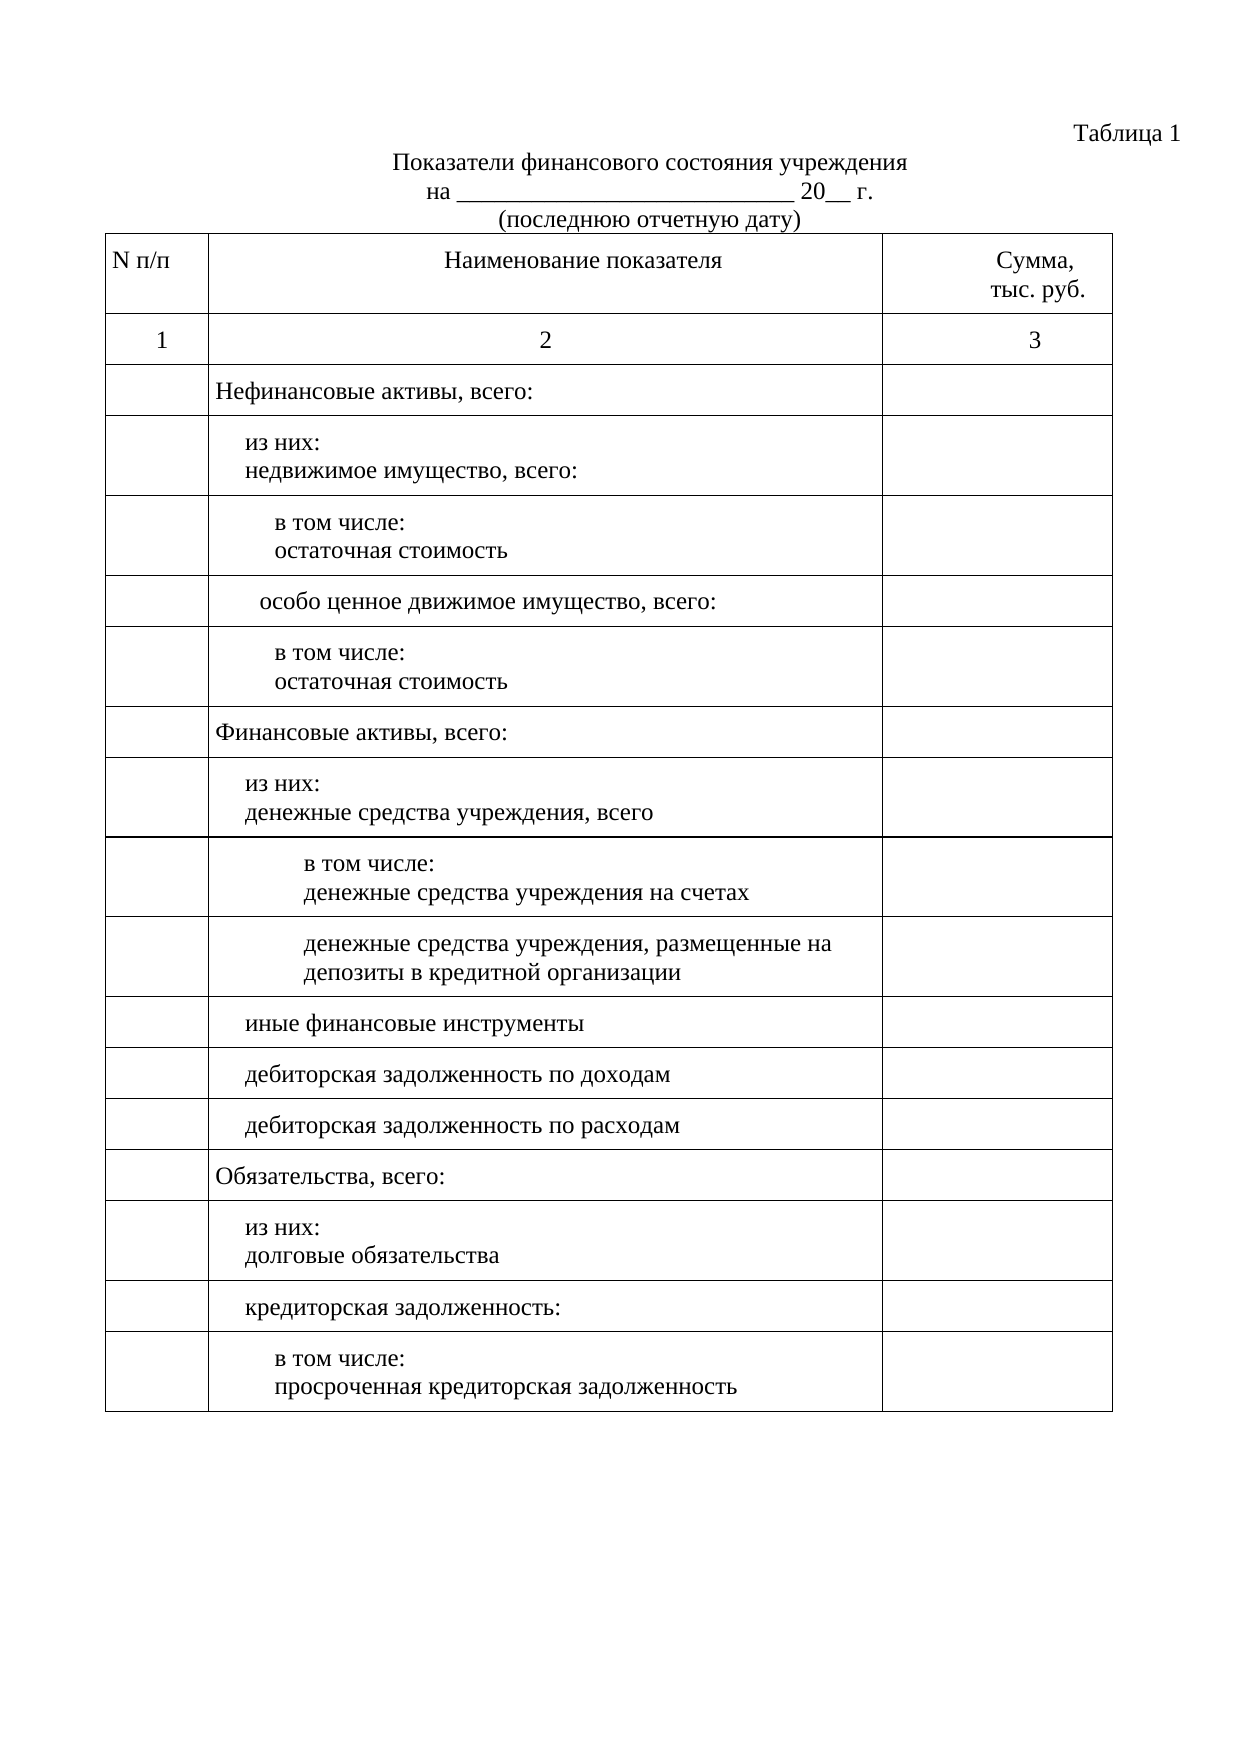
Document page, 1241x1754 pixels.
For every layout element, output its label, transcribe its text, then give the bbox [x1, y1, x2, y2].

table_header Наименование показателя [209, 234, 882, 313]
table_cell [106, 1099, 208, 1149]
table_cell иные финансовые инструменты [209, 997, 882, 1047]
table_cell [106, 758, 208, 836]
table_cell в том числе: просроченная кредиторская задолженность [209, 1332, 882, 1411]
table_cell [106, 707, 208, 757]
table_cell дебиторская задолженность по расходам [209, 1099, 882, 1149]
table_cell из них: денежные средства учреждения, всего [209, 758, 882, 836]
table_cell [883, 917, 1112, 996]
table_cell в том числе: остаточная стоимость [209, 627, 882, 706]
table_cell [883, 1099, 1112, 1149]
table_cell [883, 1281, 1112, 1331]
table_cell [106, 1150, 208, 1200]
table_cell [106, 627, 208, 706]
table_cell Нефинансовые активы, всего: [209, 365, 882, 415]
table_cell в том числе: остаточная стоимость [209, 496, 882, 575]
table_cell 2 [209, 314, 882, 364]
table_header N п/п [106, 234, 208, 313]
table_cell [883, 997, 1112, 1047]
table_cell [106, 365, 208, 415]
table_cell [883, 416, 1112, 495]
table_cell в том числе: денежные средства учреждения на счетах [209, 838, 882, 916]
table_cell из них: недвижимое имущество, всего: [209, 416, 882, 495]
table_cell [883, 1332, 1112, 1411]
table_cell кредиторская задолженность: [209, 1281, 882, 1331]
text Показатели финансового состояния учреждения [118, 147, 1181, 176]
table_cell [106, 838, 208, 916]
table_cell [883, 1048, 1112, 1098]
table_cell Финансовые активы, всего: [209, 707, 882, 757]
table_cell [883, 1201, 1112, 1280]
text (последнюю отчетную дату) [118, 204, 1181, 233]
table_header Сумма, тыс. руб. [883, 234, 1112, 313]
table_cell [883, 496, 1112, 575]
table_cell из них: долговые обязательства [209, 1201, 882, 1280]
table_cell [883, 627, 1112, 706]
table_cell 3 [883, 314, 1112, 364]
table_cell [106, 917, 208, 996]
table_cell [106, 416, 208, 495]
text на ___________________________ 20__ г. [118, 176, 1181, 204]
table_cell [106, 1332, 208, 1411]
table_cell [106, 496, 208, 575]
table_cell [883, 576, 1112, 626]
table_cell [883, 1150, 1112, 1200]
table_cell [106, 1201, 208, 1280]
table_cell [883, 838, 1112, 916]
table_cell дебиторская задолженность по доходам [209, 1048, 882, 1098]
table_cell особо ценное движимое имущество, всего: [209, 576, 882, 626]
table_cell [106, 997, 208, 1047]
table_cell [883, 758, 1112, 836]
text Таблица 1 [118, 118, 1181, 147]
table_cell [106, 576, 208, 626]
table_cell денежные средства учреждения, размещенные на депозиты в кредитной организации [209, 917, 882, 996]
table_cell 1 [106, 314, 208, 364]
table_cell [883, 365, 1112, 415]
table_cell [106, 1281, 208, 1331]
table_cell Обязательства, всего: [209, 1150, 882, 1200]
table_cell [883, 707, 1112, 757]
table_cell [106, 1048, 208, 1098]
